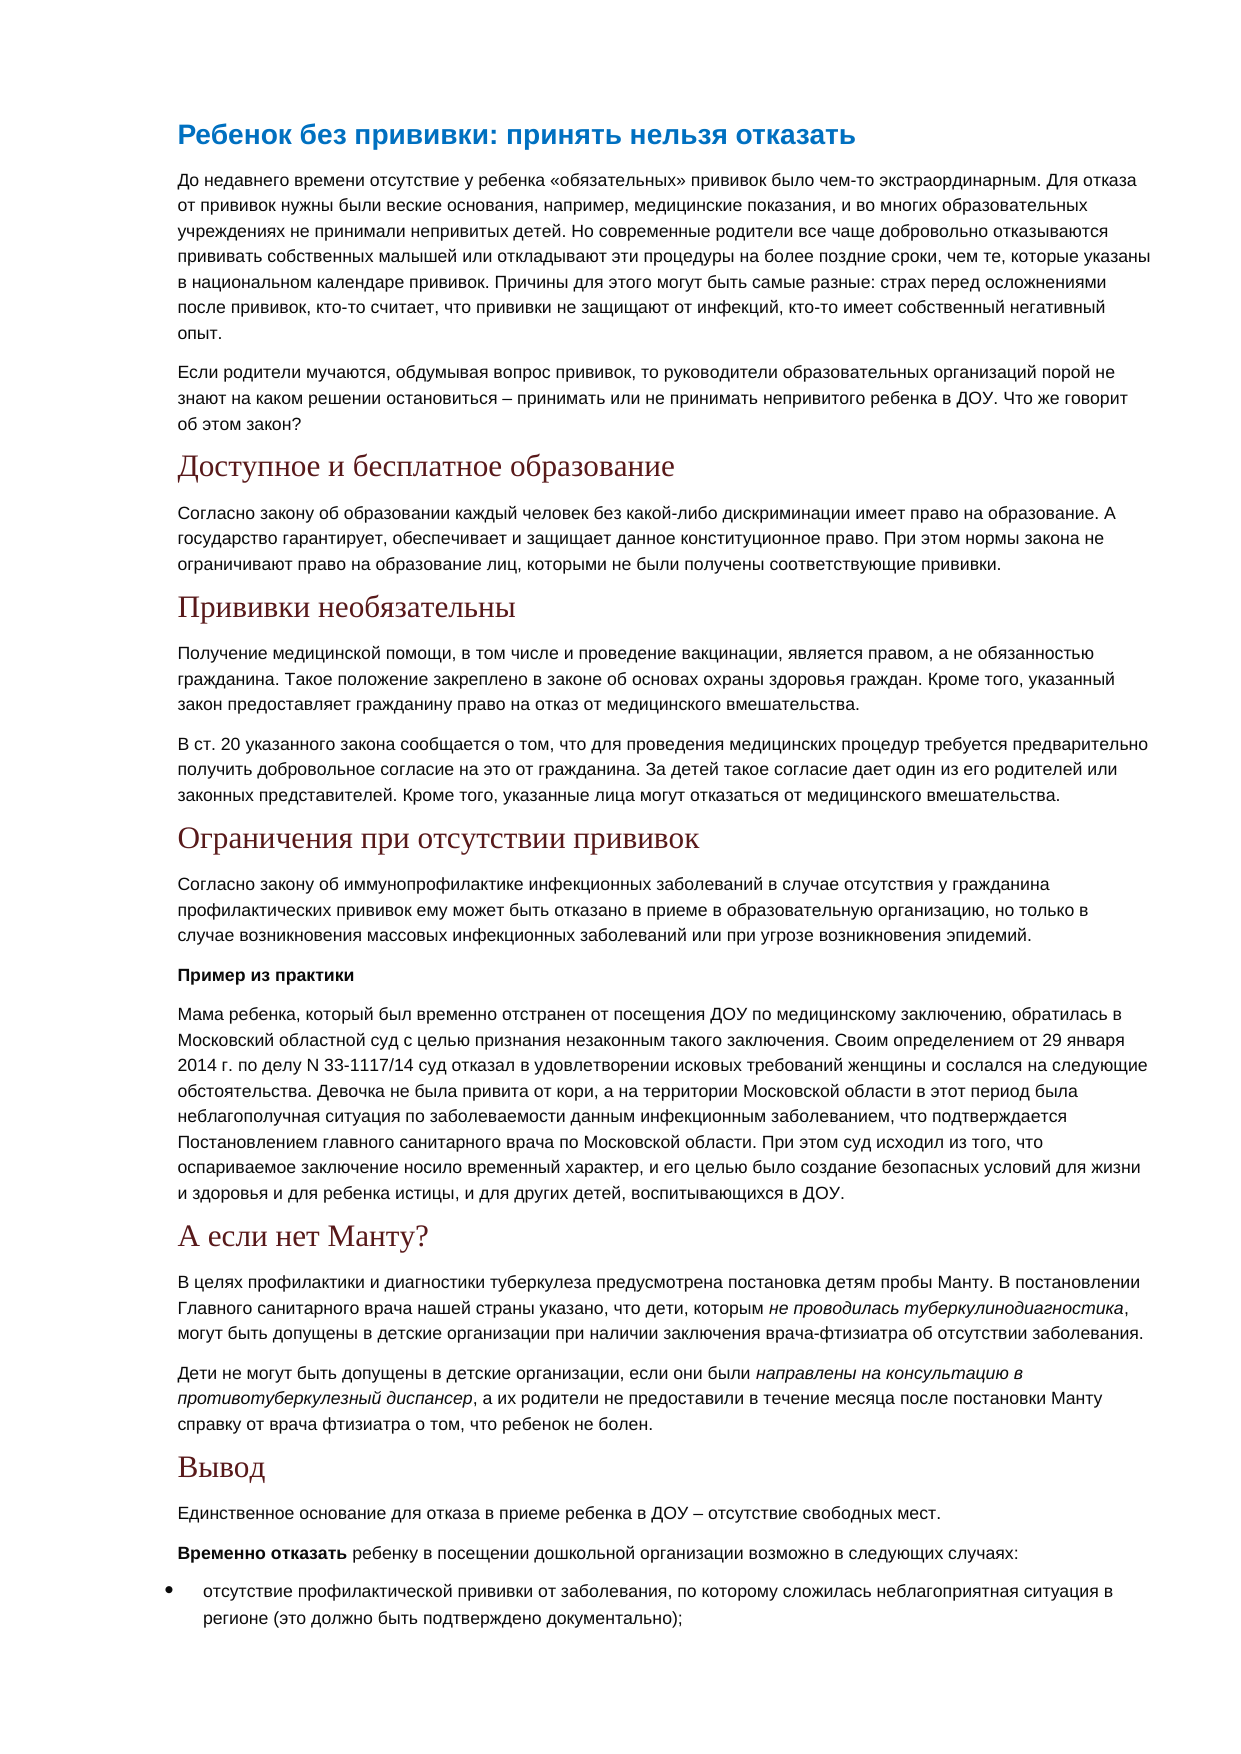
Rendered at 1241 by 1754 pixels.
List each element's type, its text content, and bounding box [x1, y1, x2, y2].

text До недавнего времени отсутствие у ребенка «обязательных» прививок было чем-то экстраординарным. Для отказа от прививок нужны были веские основания, например, медицинские показания, и во многих образовательных учреждениях не принимали непривитых детей. Но современные родители все чаще добровольно отказываются прививать собственных малышей или откладывают эти процедуры на более поздние сроки, чем те, которые указаны в национальном календаре прививок. Причины для этого могут быть самые разные: страх перед осложнениями после прививок, кто-то считает, что прививки не защищают от инфекций, кто-то имеет собственный негативный опыт. [177, 164, 1152, 343]
text Если родители мучаются, обдумывая вопрос прививок, то руководители образовательных организаций порой не знают на каком решении остановиться – принимать или не принимать непривитого ребенка в ДОУ. Что же говорит об этом закон? [177, 357, 1152, 434]
text Мама ребенка, который был временно отстранен от посещения ДОУ по медицинскому заключению, обратилась в Московский областной суд с целью признания незаконным такого заключения. Своим определением от 29 января 2014 г. по делу N 33-1117/14 суд отказал в удовлетворении исковых требований женщины и сослался на следующие обстоятельства. Девочка не была привита от кори, а на территории Московской области в этот период была неблагополучная ситуация по заболеваемости данным инфекционным заболеванием, что подтверждается Постановлением главного санитарного врача по Московской области. При этом суд исходил из того, что оспариваемое заключение носило временный характер, и его целью было создание безопасных условий для жизни и здоровья и для ребенка истицы, и для других детей, воспитывающихся в ДОУ. [177, 999, 1152, 1203]
text В ст. 20 указанного закона сообщается о том, что для проведения медицинских процедур требуется предварительно получить добровольное согласие на это от гражданина. За детей такое согласие дает один из его родителей или законных представителей. Кроме того, указанные лица могут отказаться от медицинского вмешательства. [177, 728, 1152, 805]
text Пример из практики [177, 959, 1152, 985]
text Временно отказать ребенку в посещении дошкольной организации возможно в следующих случаях: [177, 1537, 1152, 1563]
text А если нет Манту? [177, 1217, 1152, 1253]
text Согласно закону об образовании каждый человек без какой-либо дискриминации имеет право на образование. А государство гарантирует, обеспечивает и защищает данное конституционное право. При этом нормы закона не ограничивают право на образование лиц, которыми не были получены соответствующие прививки. [177, 497, 1152, 574]
text Единственное основание для отказа в приеме ребенка в ДОУ – отсутствие свободных мест. [177, 1498, 1152, 1523]
text Согласно закону об иммунопрофилактике инфекционных заболеваний в случае отсутствия у гражданина профилактических прививок ему может быть отказано в приеме в образовательную организацию, но только в случае возникновения массовых инфекционных заболеваний или при угрозе возникновения эпидемий. [177, 869, 1152, 945]
text Доступное и бесплатное образование [177, 448, 1152, 483]
text Дети не могут быть допущены в детские организации, если они были направлены на консультацию в противотуберкулезный диспансер, а их родители не предоставили в течение месяца после постановки Манту справку от врача фтизиатра о том, что ребенок не болен. [177, 1357, 1152, 1434]
text Ребенок без прививки: принять нельзя отказать [177, 118, 1152, 151]
text Вывод [177, 1448, 1152, 1484]
list отсутствие профилактической прививки от заболевания, по которому сложилась неблагоприятная ситуация в регионе (это должно быть подтверждено документально); [165, 1577, 1152, 1628]
text Получение медицинской помощи, в том числе и проведение вакцинации, является правом, а не обязанностью гражданина. Такое положение закреплено в законе об основах охраны здоровья граждан. Кроме того, указанный закон предоставляет гражданину право на отказ от медицинского вмешательства. [177, 638, 1152, 714]
text Ограничения при отсутствии прививок [177, 819, 1152, 855]
text В целях профилактики и диагностики туберкулеза предусмотрена постановка детям пробы Манту. В постановлении Главного санитарного врача нашей страны указано, что дети, которым не проводилась туберкулинодиагностика, могут быть допущены в детские организации при наличии заключения врача-фтизиатра об отсутствии заболевания. [177, 1267, 1152, 1343]
text Прививки необязательны [177, 588, 1152, 624]
